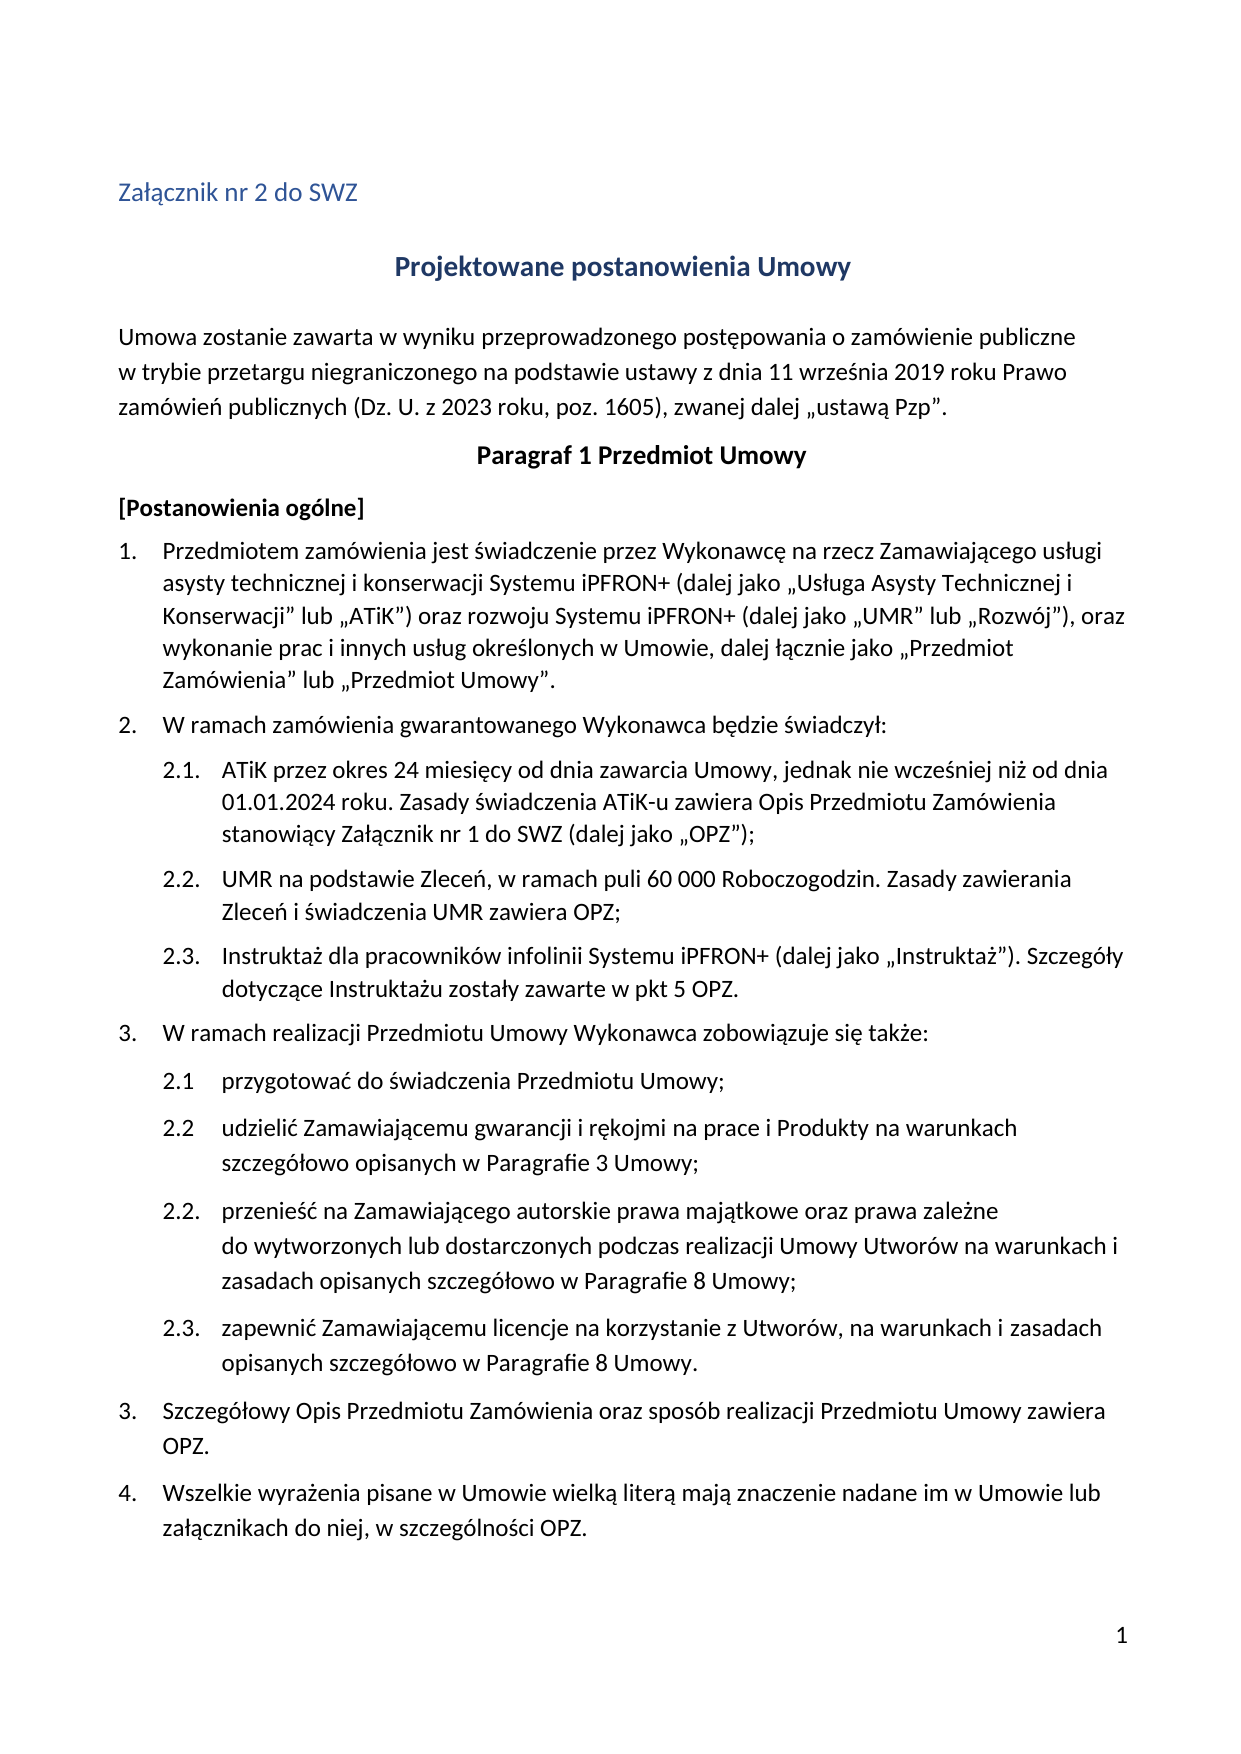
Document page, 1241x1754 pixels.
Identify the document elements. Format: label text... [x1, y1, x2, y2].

list UMR na podstawie Zleceń, w ramach puli 60 000 Roboczogodzin. Zasady zawierania Zleceń i świadczenia UMR zawiera OPZ; [162, 863, 1128, 926]
list W ramach zamówienia gwarantowanego Wykonawca będzie świadczył: [118, 709, 1128, 740]
list przenieść na Zamawiającego autorskie prawa majątkowe oraz prawa zależne do wytworzonych lub dostarczonych podczas realizacji Umowy Utworów na warunkach i zasadach opisanych szczegółowo w Paragrafie 8 Umowy; [162, 1195, 1128, 1296]
subtitle Załącznik nr 2 do SWZ [118, 175, 1128, 208]
text Umowa zostanie zawarta w wyniku przeprowadzonego postępowania o zamówienie publiczne w trybie przetargu niegraniczonego na podstawie ustawy z dnia 11 września 2019 roku Prawo zamówień publicznych (Dz. U. z 2023 roku, poz. 1605), zwanej dalej „ustawą Pzp”. [118, 321, 1128, 421]
subtitle Projektowane postanowienia Umowy [118, 248, 1128, 283]
list przygotować do świadczenia Przedmiotu Umowy; [162, 1065, 1128, 1096]
list W ramach realizacji Przedmiotu Umowy Wykonawca zobowiązuje się także: [118, 1018, 1128, 1048]
list udzielić Zamawiającemu gwarancji i rękojmi na prace i Produkty na warunkach szczegółowo opisanych w Paragrafie 3 Umowy; [162, 1113, 1128, 1178]
list Instruktaż dla pracowników infolinii Systemu iPFRON+ (dalej jako „Instruktaż”). Szczegóły dotyczące Instruktażu zostały zawarte w pkt 5 OPZ. [162, 941, 1128, 1003]
subtitle [Postanowienia ogólne] [118, 492, 1128, 523]
list ATiK przez okres 24 miesięcy od dnia zawarcia Umowy, jednak nie wcześniej niż od dnia 01.01.2024 roku. Zasady świadczenia ATiK-u zawiera Opis Przedmiotu Zamówienia stanowiący Załącznik nr 1 do SWZ (dalej jako „OPZ”); [162, 754, 1128, 849]
subtitle Paragraf 1 Przedmiot Umowy [156, 438, 1128, 471]
list Szczegółowy Opis Przedmiotu Zamówienia oraz sposób realizacji Przedmiotu Umowy zawiera OPZ. [118, 1395, 1128, 1461]
list zapewnić Zamawiającemu licencje na korzystanie z Utworów, na warunkach i zasadach opisanych szczegółowo w Paragrafie 8 Umowy. [162, 1313, 1128, 1378]
list Przedmiotem zamówienia jest świadczenie przez Wykonawcę na rzecz Zamawiającego usługi asysty technicznej i konserwacji Systemu iPFRON+ (dalej jako „Usługa Asysty Technicznej i Konserwacji” lub „ATiK”) oraz rozwoju Systemu iPFRON+ (dalej jako „UMR” lub „Rozwój”), oraz wykonanie prac i innych usług określonych w Umowie, dalej łącznie jako „Przedmiot Zamówienia” lub „Przedmiot Umowy”. [118, 535, 1128, 695]
list Wszelkie wyrażenia pisane w Umowie wielką literą mają znaczenie nadane im w Umowie lub załącznikach do niej, w szczególności OPZ. [118, 1478, 1128, 1543]
